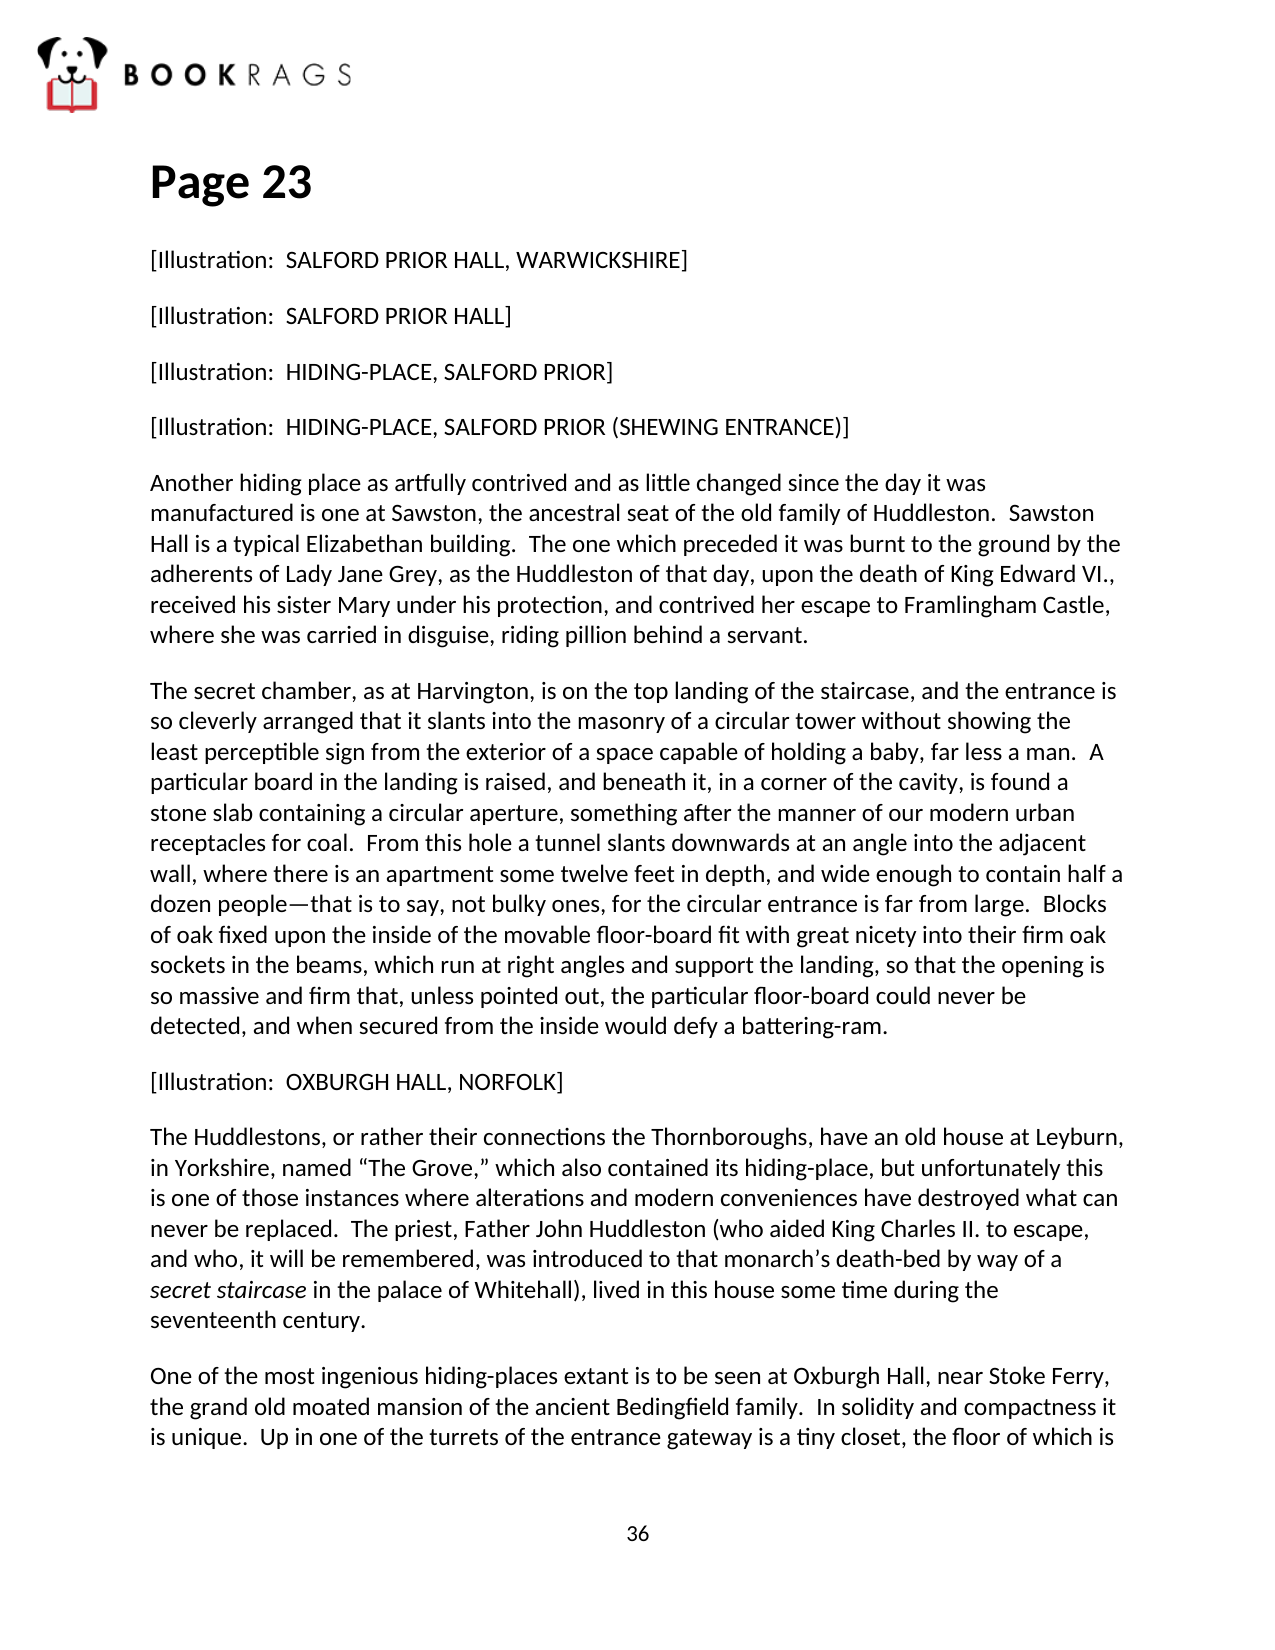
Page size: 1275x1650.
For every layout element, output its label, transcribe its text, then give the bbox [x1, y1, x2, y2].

text Page 23 [150, 150, 1125, 211]
picture [37, 37, 351, 113]
text Another hiding place as artfully contrived and as little changed since the day it was manufactured is one at Sawston, the ancestral seat of the old family of Huddleston. Sawston Hall is a typical Elizabethan building. The one which preceded it was burnt to the ground by the adherents of Lady Jane Grey, as the Huddleston of that day, upon the death of King Edward VI., received his sister Mary under his protection, and contrived her escape to Framlingham Castle, where she was carried in disguise, riding pillion behind a servant. [150, 467, 1125, 650]
text [Illustration: OXBURGH HALL, NORFOLK] [150, 1066, 1125, 1097]
text [Illustration: HIDING-PLACE, SALFORD PRIOR (SHEWING ENTRANCE)] [150, 411, 1125, 442]
text The secret chamber, as at Harvington, is on the top landing of the staircase, and the entrance is so cleverly arranged that it slants into the masonry of a circular tower without showing the least perceptible sign from the exterior of a space capable of holding a baby, far less a man. A particular board in the landing is raised, and beneath it, in a corner of the cavity, is found a stone slab containing a circular aperture, something after the manner of our modern urban receptacles for coal. From this hole a tunnel slants downwards at an angle into the adjacent wall, where there is an apartment some twelve feet in depth, and wide enough to contain half a dozen people—­that is to say, not bulky ones, for the circular entrance is far from large. Blocks of oak fixed upon the inside of the movable floor-board fit with great nicety into their firm oak sockets in the beams, which run at right angles and support the landing, so that the opening is so massive and firm that, unless pointed out, the particular floor-board could never be detected, and when secured from the inside would defy a battering-ram. [150, 675, 1125, 1041]
text [Illustration: SALFORD PRIOR HALL] [150, 300, 1125, 331]
text [Illustration: SALFORD PRIOR HALL, WARWICKSHIRE] [150, 244, 1125, 275]
text [Illustration: HIDING-PLACE, SALFORD PRIOR] [150, 356, 1125, 386]
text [150, 1360, 1125, 1452]
text The Huddlestons, or rather their connections the Thornboroughs, have an old house at Leyburn, in Yorkshire, named “The Grove,” which also contained its hiding-place, but unfortunately this is one of those instances where alterations and modern conveniences have destroyed what can never be replaced. The priest, Father John Huddleston (who aided King Charles II. to escape, and who, it will be remembered, was introduced to that monarch’s death-bed by way of a secret staircase in the palace of Whitehall), lived in this house some time during the seventeenth century. [150, 1122, 1125, 1335]
